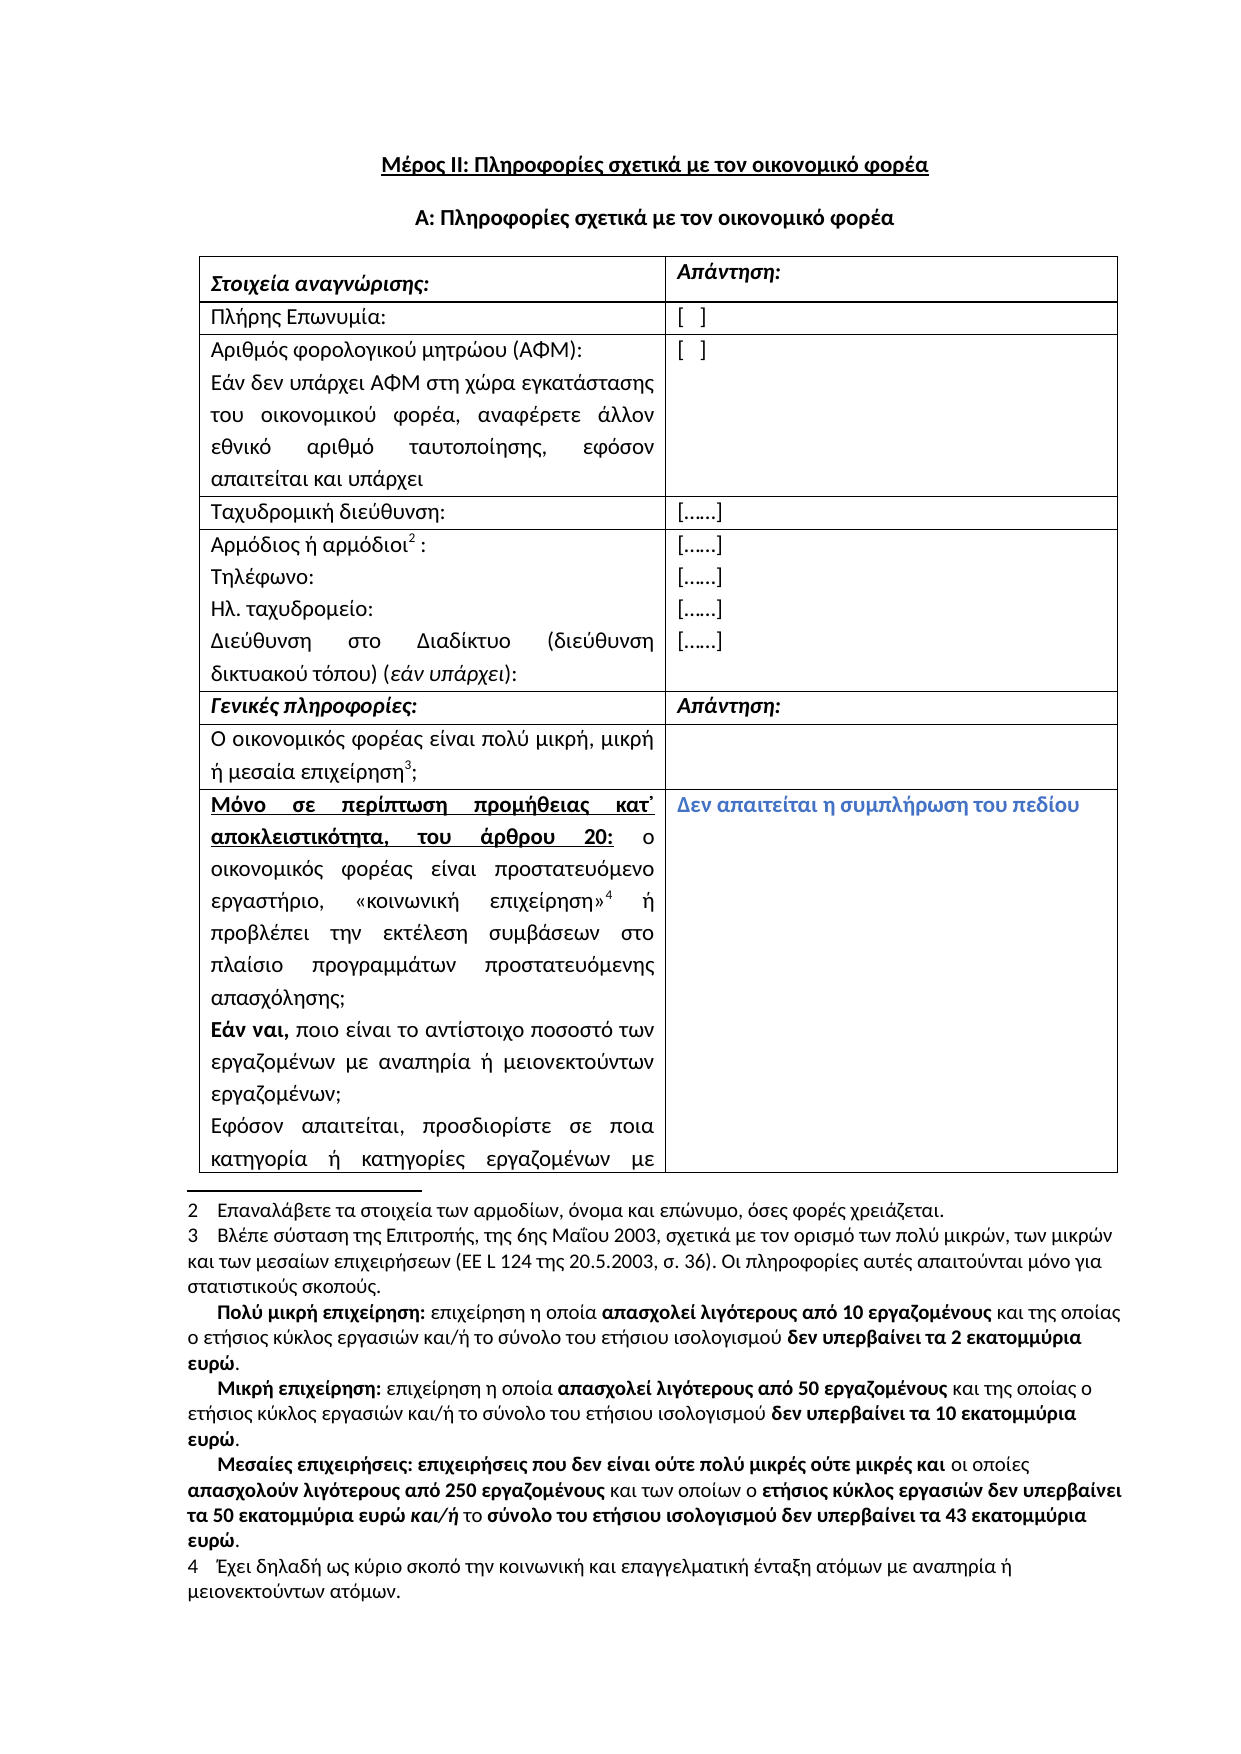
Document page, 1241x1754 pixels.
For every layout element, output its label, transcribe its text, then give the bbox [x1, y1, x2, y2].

table_cell Δεν απαιτείται η συμπλήρωση του πεδίου [666, 790, 1117, 1172]
table_cell Γενικές πληροφορίες: [200, 692, 665, 723]
table_header Απάντηση: [666, 257, 1117, 301]
text Α: Πληροφορίες σχετικά με τον οικονομικό φορέα [187, 203, 1122, 231]
table_cell Ταχυδρομική διεύθυνση: [200, 497, 665, 529]
table_cell Μόνο σε περίπτωση προμήθειας κατ᾽ αποκλειστικότητα, του άρθρου 20: ο οικονομικός φορέας είναι προστατευόμενο εργαστήριο, «κοινωνική επιχείρηση» ή προβλέπει την εκτέλεση συμβάσεων στο πλαίσιο προγραμμάτων προστατευόμενης απασχόλησης; Εάν ναι, ποιο είναι το αντίστοιχο ποσοστό των εργαζομένων με αναπηρία ή μειονεκτούντων εργαζομένων; Εφόσον απαιτείται, προσδιορίστε σε ποια κατηγορία ή κατηγορίες εργαζομένων με αναπηρία ή μειονεκτούντων εργαζομένων ανήκουν οι απασχολούμενοι. [200, 790, 665, 1172]
table_cell [ ] [666, 335, 1117, 496]
table_header Στοιχεία αναγνώρισης: [200, 257, 665, 301]
table_cell Πλήρης Επωνυμία: [200, 303, 665, 334]
table_cell [……] [666, 497, 1117, 529]
table_cell Αρμόδιος ή αρμόδιοι : Τηλέφωνο: Ηλ. ταχυδρομείο: Διεύθυνση στο Διαδίκτυο (διεύθυνση δικτυακού τόπου) (εάν υπάρχει): [200, 530, 665, 691]
table_cell [ ] [666, 303, 1117, 334]
table_cell [666, 725, 1117, 789]
table_cell Αριθμός φορολογικού μητρώου (ΑΦΜ): Εάν δεν υπάρχει ΑΦΜ στη χώρα εγκατάστασης του οικονομικού φορέα, αναφέρετε άλλον εθνικό αριθμό ταυτοποίησης, εφόσον απαιτείται και υπάρχει [200, 335, 665, 496]
table_cell Ο οικονομικός φορέας είναι πολύ μικρή, μικρή ή μεσαία επιχείρηση; [200, 725, 665, 789]
table_cell Απάντηση: [666, 692, 1117, 723]
text Μέρος II: Πληροφορίες σχετικά με τον οικονομικό φορέα [187, 150, 1122, 178]
table_cell [……] [……] [……] [……] [666, 530, 1117, 691]
